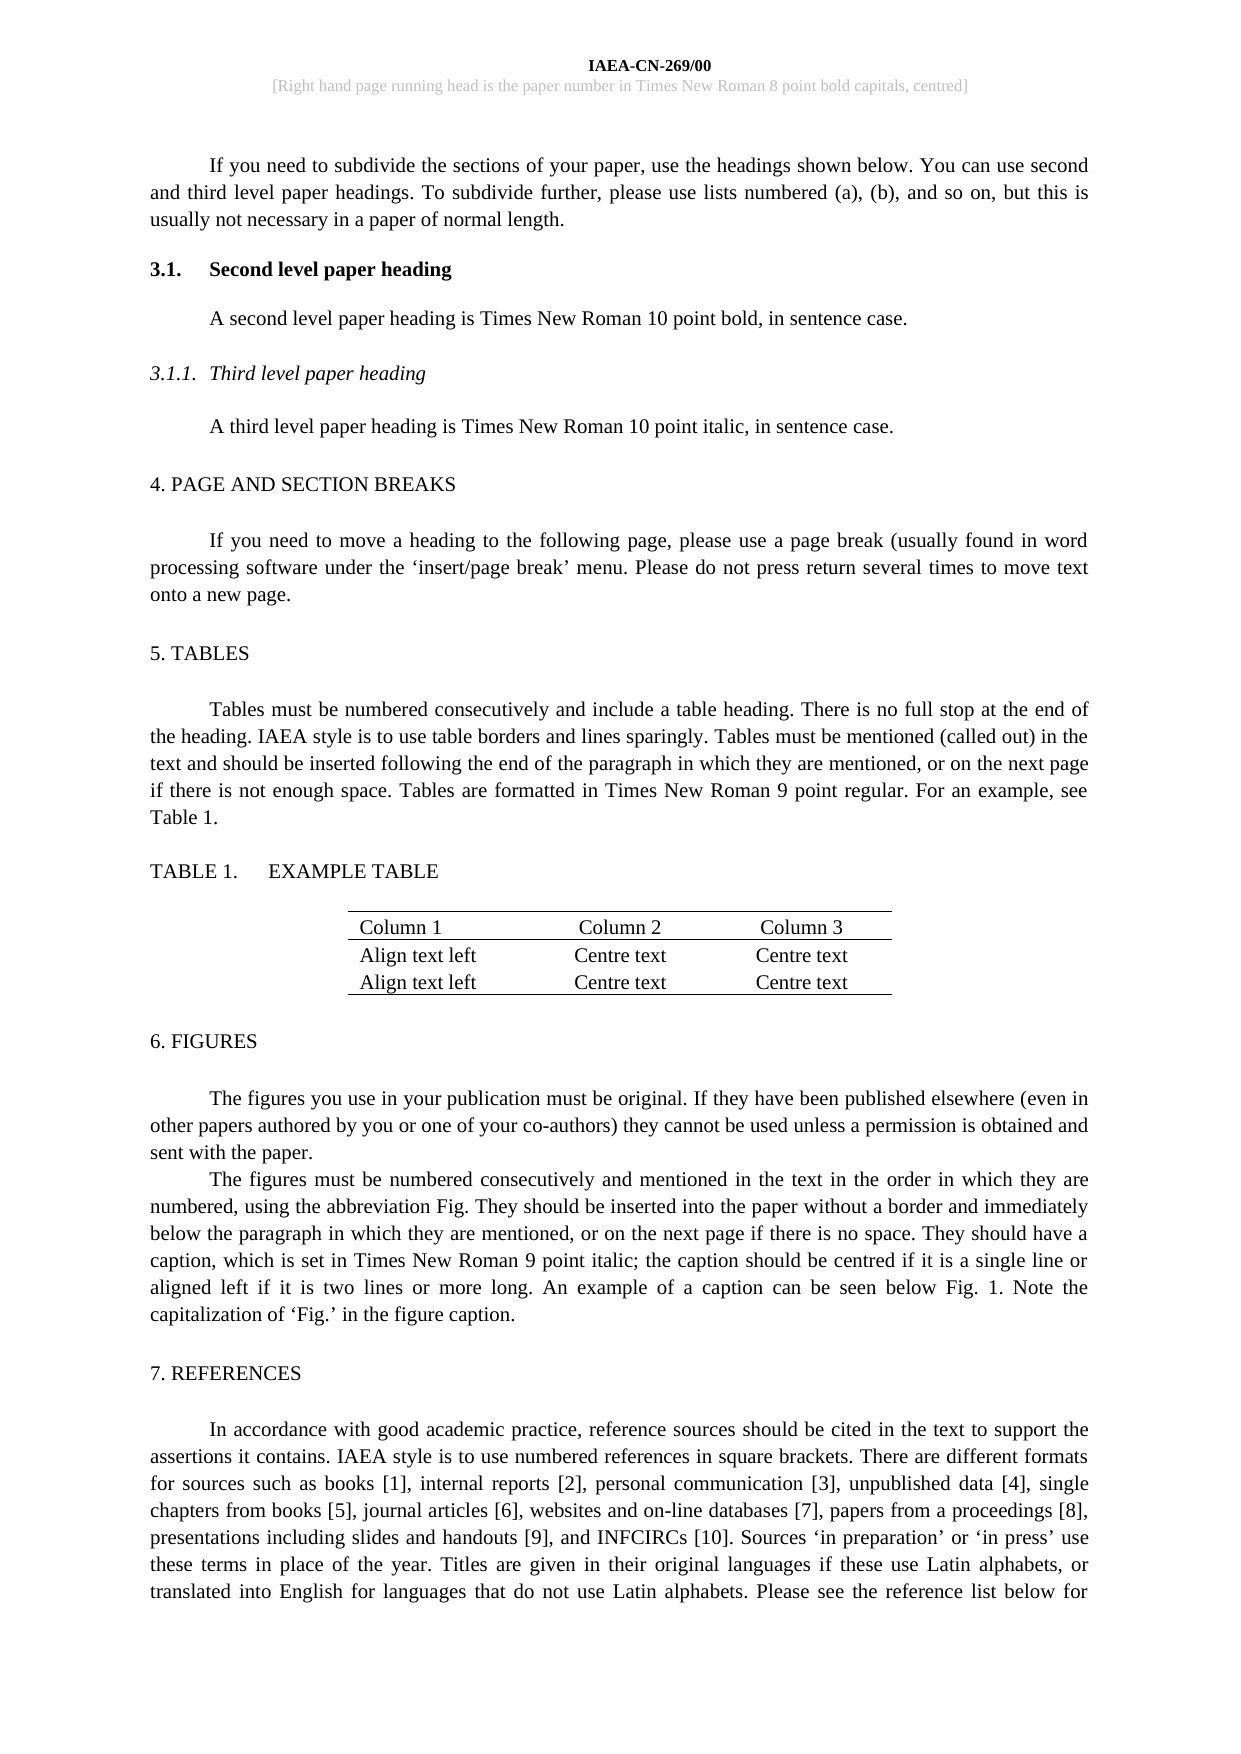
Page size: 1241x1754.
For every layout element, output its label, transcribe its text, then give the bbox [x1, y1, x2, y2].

text If you need to move a heading to the following page, please use a page break (usually found in word processing software under the ‘insert/page break’ menu. Please do not press return several times to move text onto a new page. [150, 525, 1090, 606]
subtitle Second level paper heading [150, 256, 1090, 281]
table_header Column 1 [348, 912, 529, 939]
text A third level paper heading is Times New Roman 10 point italic, in sentence case. [209, 414, 1090, 438]
subtitle REFERENCES [150, 1355, 1090, 1384]
table_cell Centre text [529, 940, 711, 967]
subtitle Third level paper heading [150, 359, 1090, 384]
subtitle FIGURES [150, 1024, 1090, 1053]
table_cell Centre text [711, 940, 892, 967]
table_cell Align text left [348, 940, 529, 967]
text The figures you use in your publication must be original. If they have been published elsewhere (even in other papers authored by you or one of your co-authors) they cannot be used unless a permission is obtained and sent with the paper. [150, 1082, 1090, 1164]
text The figures must be numbered consecutively and mentioned in the text in the order in which they are numbered, using the abbreviation Fig. They should be inserted into the paper without a border and immediately below the paragraph in which they are mentioned, or on the next page if there is no space. They should have a caption, which is set in Times New Roman 9 point italic; the caption should be centred if it is a single line or aligned left if it is two lines or more long. An example of a caption can be seen below Fig. 1. Note the capitalization of ‘Fig.’ in the figure caption. [150, 1164, 1090, 1326]
table_cell Centre text [711, 967, 892, 994]
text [150, 1414, 1090, 1603]
text TABLE 1. EXAMPLE TABLE [150, 856, 1090, 883]
subtitle PAGE AND SECTION BREAKS [150, 467, 1090, 496]
text If you need to subdivide the sections of your paper, use the headings shown below. You can use second and third level paper headings. To subdivide further, please use lists numbered (a), (b), and so on, but this is usually not necessary in a paper of normal length. [150, 150, 1090, 231]
subtitle TABLES [150, 636, 1090, 665]
text Tables must be numbered consecutively and include a table heading. There is no full stop at the end of the heading. IAEA style is to use table borders and lines sparingly. Tables must be mentioned (called out) in the text and should be inserted following the end of the paragraph in which they are mentioned, or on the next page if there is not enough space. Tables are formatted in Times New Roman 9 point regular. For an example, see Table 1. [150, 694, 1090, 829]
table_cell Align text left [348, 967, 529, 994]
text A second level paper heading is Times New Roman 10 point bold, in sentence case. [209, 306, 1090, 330]
table_cell Centre text [529, 967, 711, 994]
table_header Column 3 [711, 912, 892, 939]
table_header Column 2 [529, 912, 711, 939]
